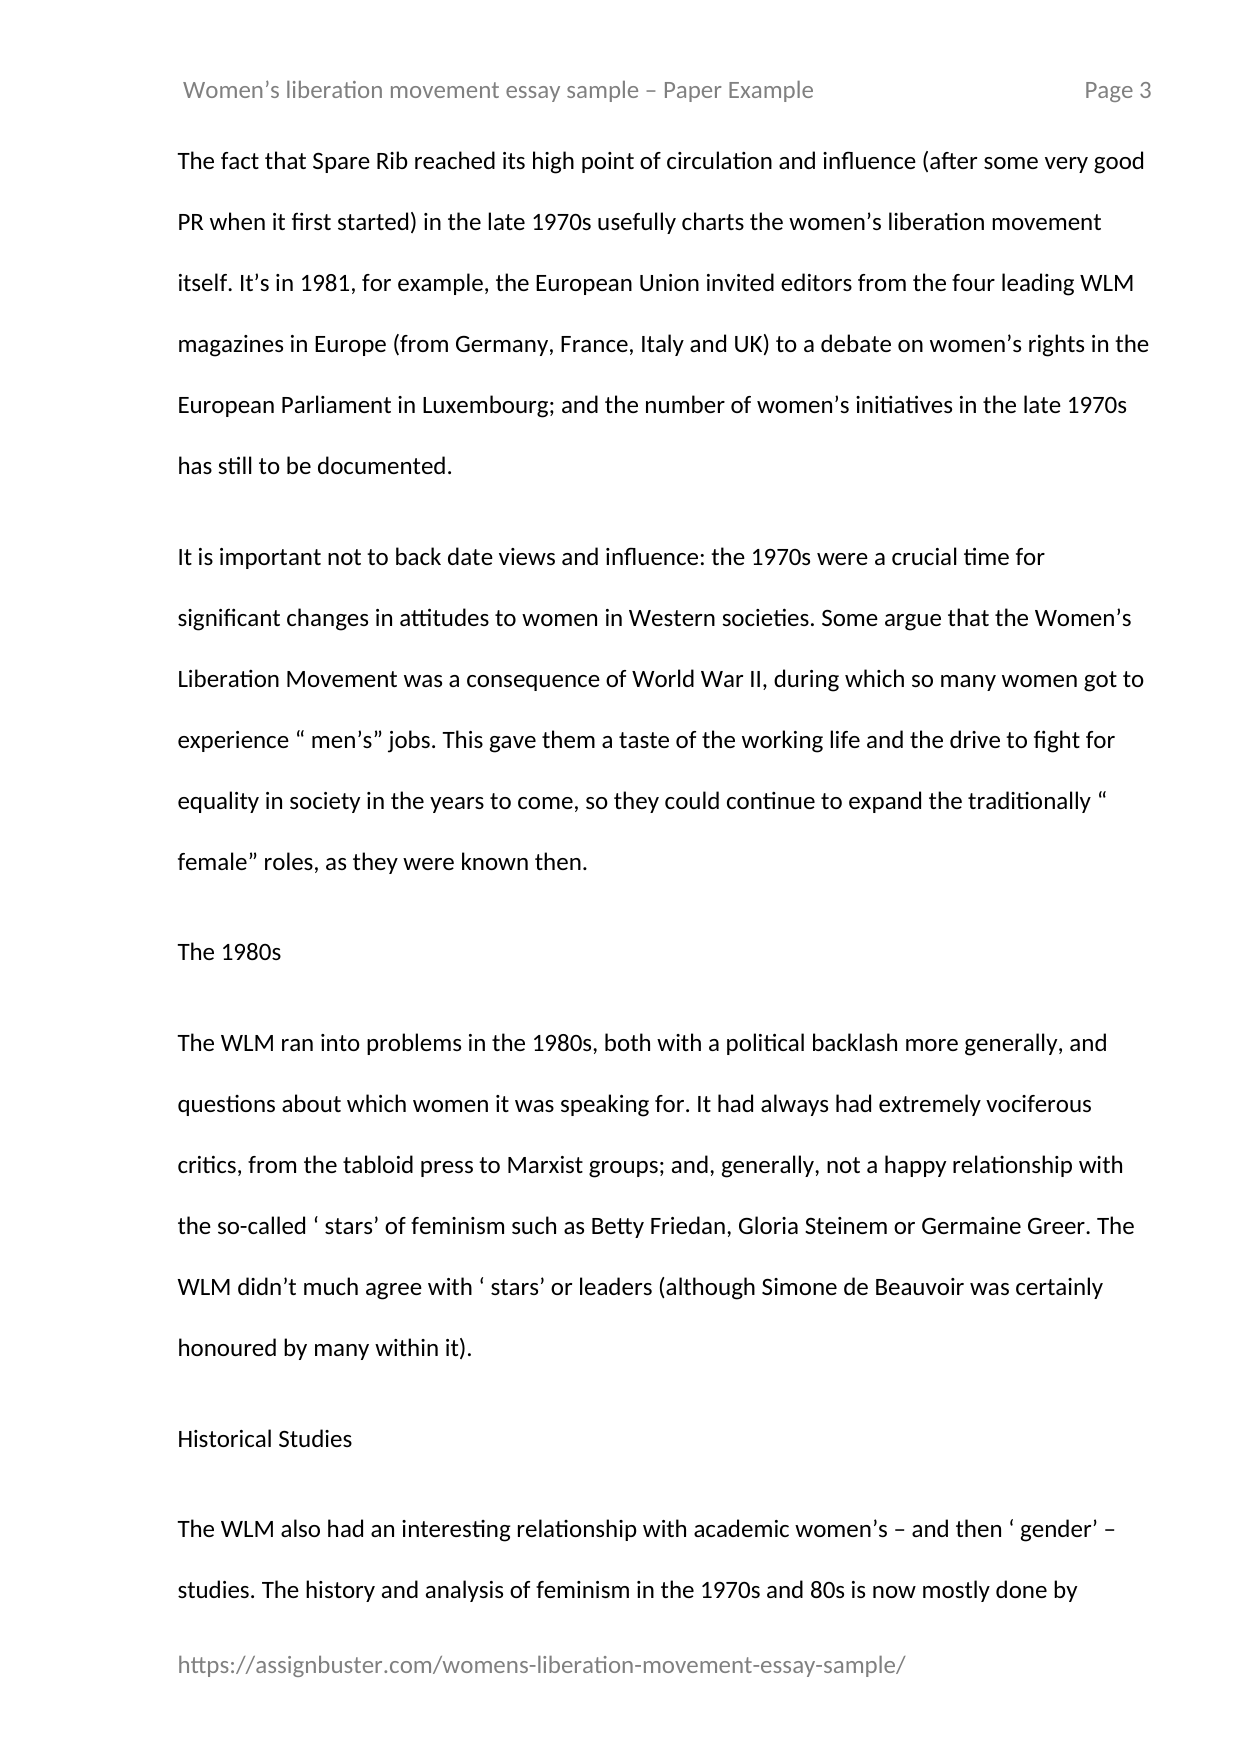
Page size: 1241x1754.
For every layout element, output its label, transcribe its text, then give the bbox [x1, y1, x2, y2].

text The WLM ran into problems in the 1980s, both with a political backlash more generally, and questions about which women it was speaking for. It had always had extremely vociferous critics, from the tabloid press to Marxist groups; and, generally, not a happy relationship with the so-called ‘ stars’ of feminism such as Betty Friedan, Gloria Steinem or Germaine Greer. The WLM didn’t much agree with ‘ stars’ or leaders (although Simone de Beauvoir was certainly honoured by many within it). [177, 1027, 1152, 1363]
text The 1980s [177, 936, 1152, 967]
text Historical Studies [177, 1423, 1152, 1453]
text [177, 1513, 1152, 1605]
text The fact that Spare Rib reached its high point of circulation and influence (after some very good PR when it first started) in the late 1970s usefully charts the women’s liberation movement itself. It’s in 1981, for example, the European Union invited editors from the four leading WLM magazines in Europe (from Germany, France, Italy and UK) to a debate on women’s rights in the European Parliament in Luxembourg; and the number of women’s initiatives in the late 1970s has still to be documented. [177, 145, 1152, 481]
text It is important not to back date views and influence: the 1970s were a crucial time for significant changes in attitudes to women in Western societies. Some argue that the Women’s Liberation Movement was a consequence of World War II, during which so many women got to experience “ men’s” jobs. This gave them a taste of the working life and the drive to fight for equality in society in the years to come, so they could continue to expand the traditionally “ female” roles, as they were known then. [177, 541, 1152, 876]
